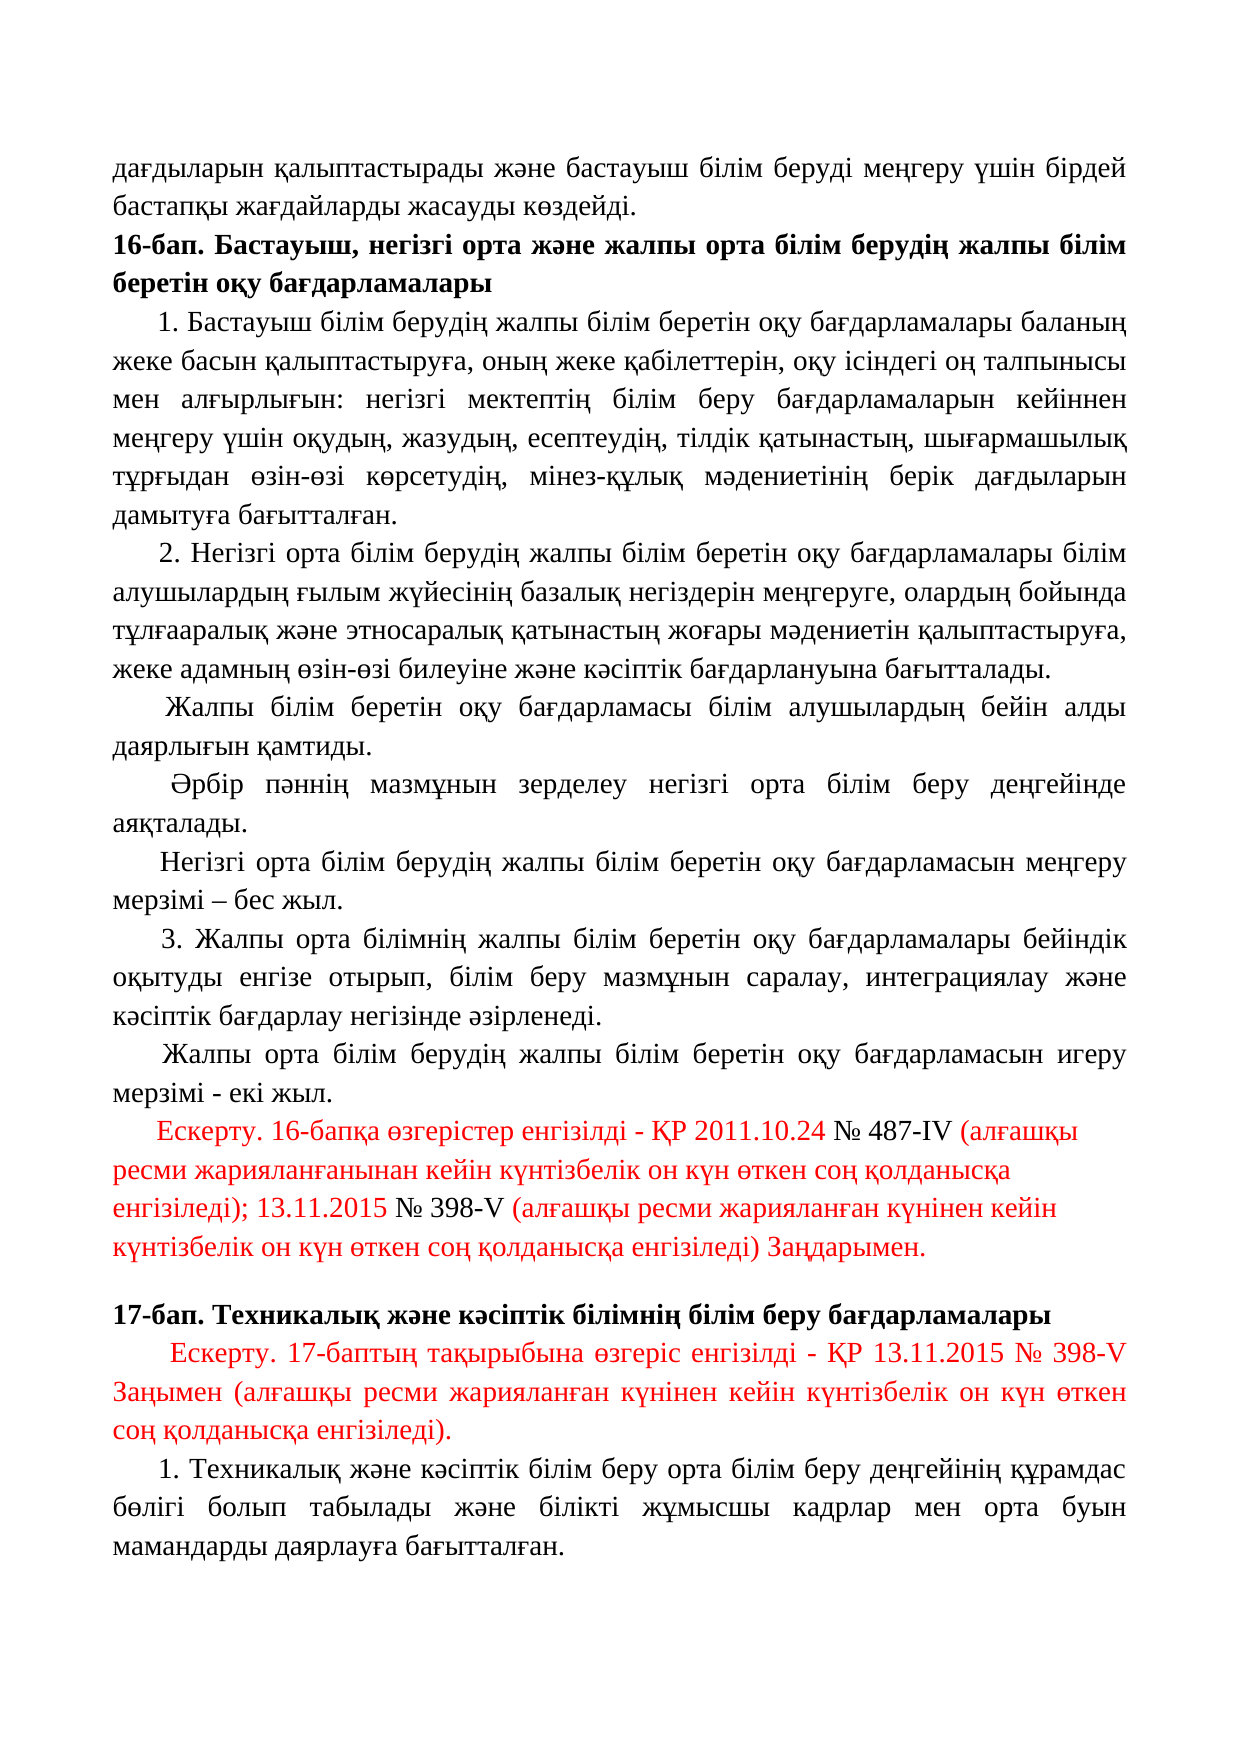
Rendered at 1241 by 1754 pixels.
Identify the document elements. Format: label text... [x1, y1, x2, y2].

text 3. Жалпы орта білімнің жалпы білім беретін оқу бағдарламалары бейіндік оқытуды енгізе отырып, білім беру мазмұнын саралау, интеграциялау және кәсіптік бағдарлау негізінде әзірленеді. [112, 921, 1128, 1031]
text 17-бап. Техникалық және кәсіптік білімнің білім беру бағдарламалары [112, 1297, 1128, 1330]
text Әрбір пәннің мазмұнын зерделеу негізгі орта білім беру деңгейінде аяқталады. [112, 767, 1128, 839]
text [112, 150, 1128, 222]
text Жалпы орта білім берудің жалпы білім беретін оқу бағдарламасын игеру мерзімі - екі жыл. [112, 1036, 1128, 1108]
text 1. Техникалық және кәсіптік білім беру орта білім беру деңгейінің құрамдас бөлігі болып табылады және білікті жұмысшы кадрлар мен орта буын мамандарды даярлауға бағытталған. [112, 1451, 1128, 1562]
text Ескерту. 16-бапқа өзгерістер енгізілді - ҚР 2011.10.24 № 487-ІV (алғашқы ресми жарияланғанынан кейін күнтiзбелiк он күн өткен соң қолданысқа енгiзiледi); 13.11.2015 № 398-V (алғашқы ресми жарияланған күнінен кейін күнтізбелік он күн өткен соң қолданысқа енгізіледі) Заңдарымен. [112, 1113, 1128, 1293]
text Жалпы білім беретін оқу бағдарламасы білім алушылардың бейін алды даярлығын қамтиды. [112, 689, 1128, 762]
text 1. Бастауыш білім берудің жалпы білім беретін оқу бағдарламалары баланың жеке басын қалыптастыруға, оның жеке қабілеттерін, оқу ісіндегі оң талпынысы мен алғырлығын: негізгі мектептің білім беру бағдарламаларын кейіннен меңгеру үшін оқудың, жазудың, есептеудің, тілдік қатынастың, шығармашылық тұрғыдан өзін-өзі көрсетудің, мінез-құлық мәдениетінің берік дағдыларын дамытуға бағытталған. [112, 304, 1128, 530]
text Ескерту. 17-баптың тақырыбына өзгеріс енгізілді - ҚР 13.11.2015 № 398-V Заңымен (алғашқы ресми жарияланған күнінен кейін күнтізбелік он күн өткен соң қолданысқа енгізіледі). [112, 1335, 1128, 1446]
text 2. Негізгі орта білім берудің жалпы білім беретін оқу бағдарламалары білім алушылардың ғылым жүйесінің базалық негіздерін меңгеруге, олардың бойында тұлғааралық және этносаралық қатынастың жоғары мәдениетін қалыптастыруға, жеке адамның өзін-өзі билеуіне және кәсіптік бағдарлануына бағытталады. [112, 535, 1128, 684]
text 16-бап. Бастауыш, негізгі орта және жалпы орта білім берудің жалпы білім беретін оқу бағдарламалары [112, 227, 1128, 299]
text Негiзгi орта бiлiм берудің жалпы бiлiм беретін оқу бағдарламасын меңгеру мерзiмi – бес жыл. [112, 844, 1128, 916]
